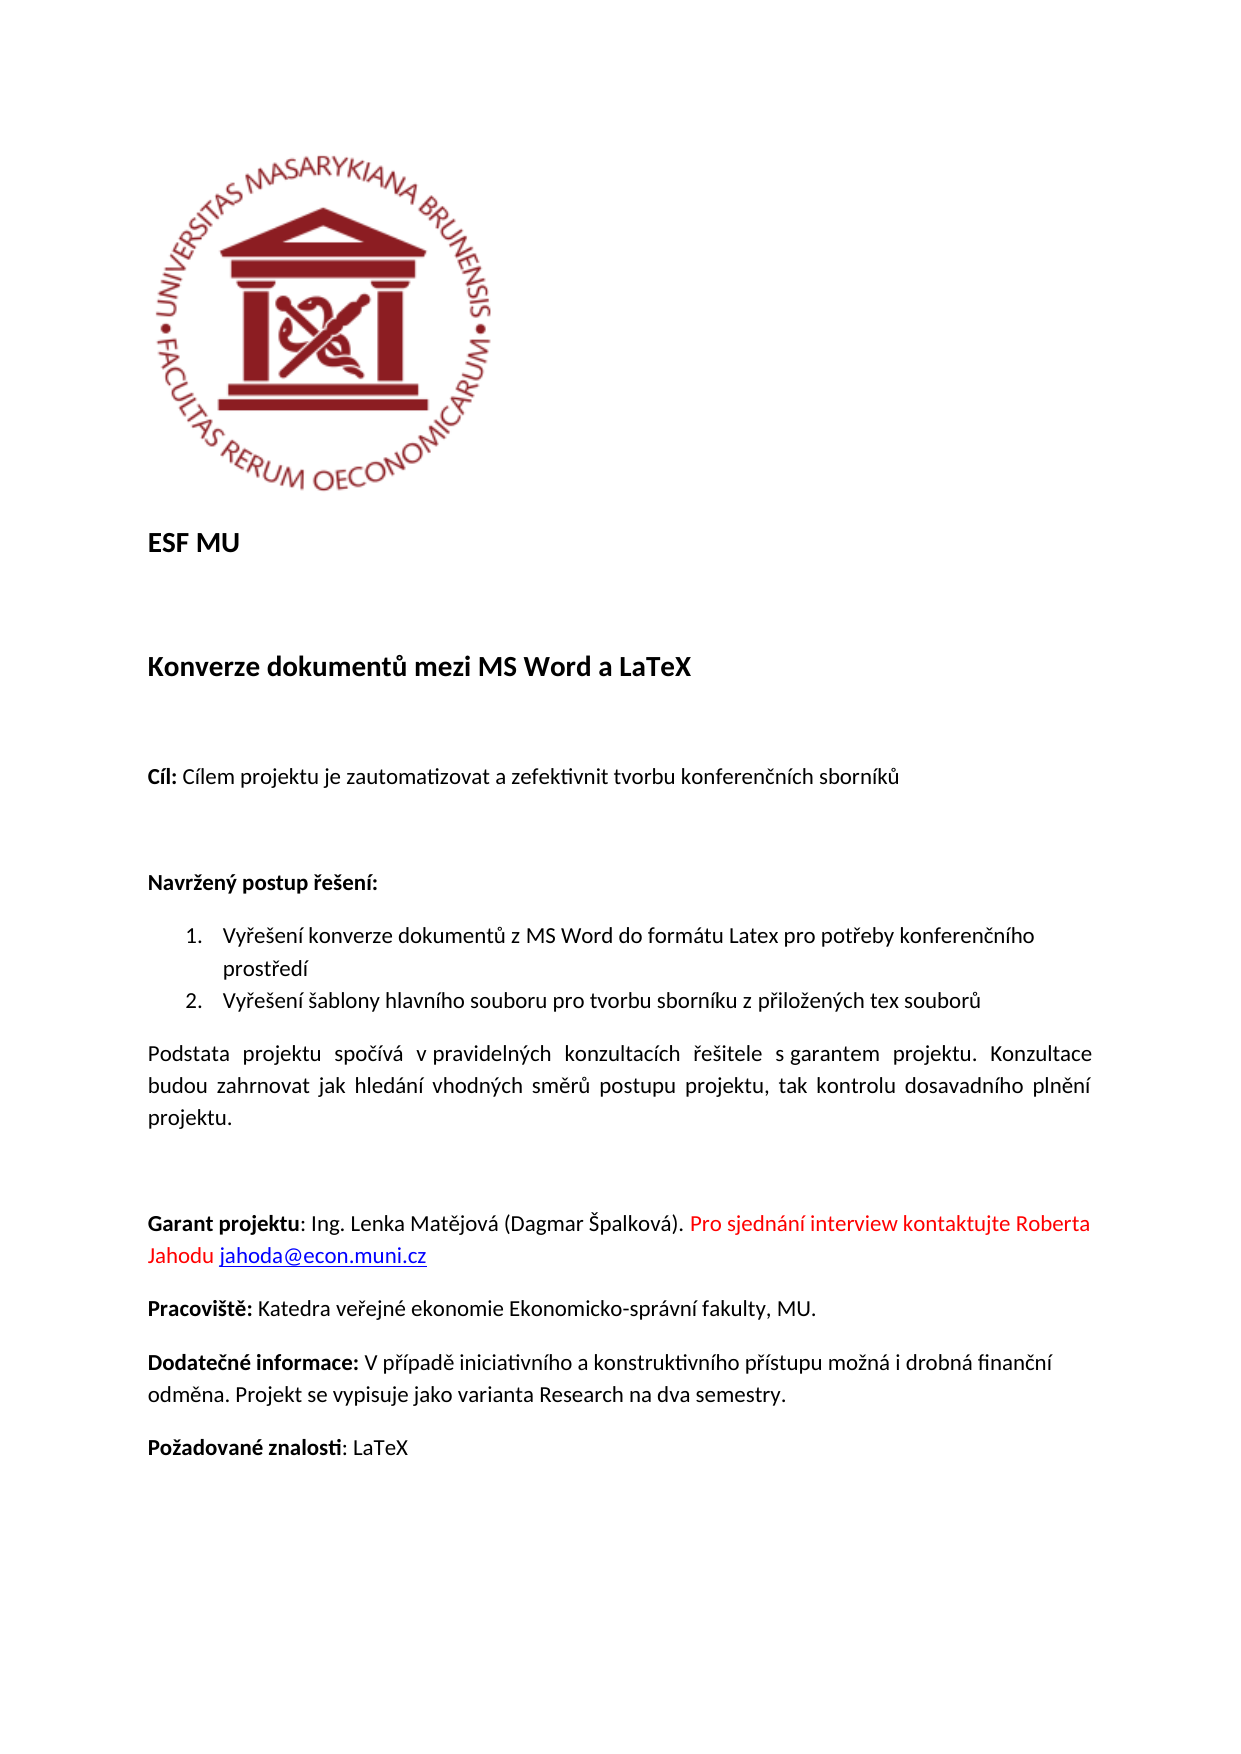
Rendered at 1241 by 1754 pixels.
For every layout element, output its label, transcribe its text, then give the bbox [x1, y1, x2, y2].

list Vyřešení šablony hlavního souboru pro tvorbu sborníku z přiložených tex souborů [185, 986, 1093, 1014]
text Cíl: Cílem projektu je zautomatizovat a zefektivnit tvorbu konferenčních sborníků [148, 762, 1093, 791]
text Dodatečné informace: V případě iniciativního a konstruktivního přístupu možná i drobná finanční odměna. Projekt se vypisuje jako varianta Research na dva semestry. [148, 1348, 1093, 1408]
text Požadované znalosti: LaTeX [148, 1433, 1093, 1461]
list Vyřešení konverze dokumentů z MS Word do formátu Latex pro potřeby konferenčního prostředí [185, 922, 1093, 982]
text Konverze dokumentů mezi MS Word a LaTeX [148, 648, 1093, 683]
text ESF MU [148, 524, 1093, 560]
picture [147, 147, 500, 500]
text Garant projektu: Ing. Lenka Matějová (Dagmar Špalková). Pro sjednání interview kontaktujte Roberta Jahodu jahoda@econ.muni.cz [148, 1209, 1093, 1269]
text Podstata projektu spočívá v pravidelných konzultacích řešitele s garantem projektu. Konzultace budou zahrnovat jak hledání vhodných směrů postupu projektu, tak kontrolu dosavadního plnění projektu. [148, 1039, 1093, 1131]
text Pracoviště: Katedra veřejné ekonomie Ekonomicko-správní fakulty, MU. [148, 1294, 1093, 1323]
text Navržený postup řešení: [148, 868, 1093, 897]
